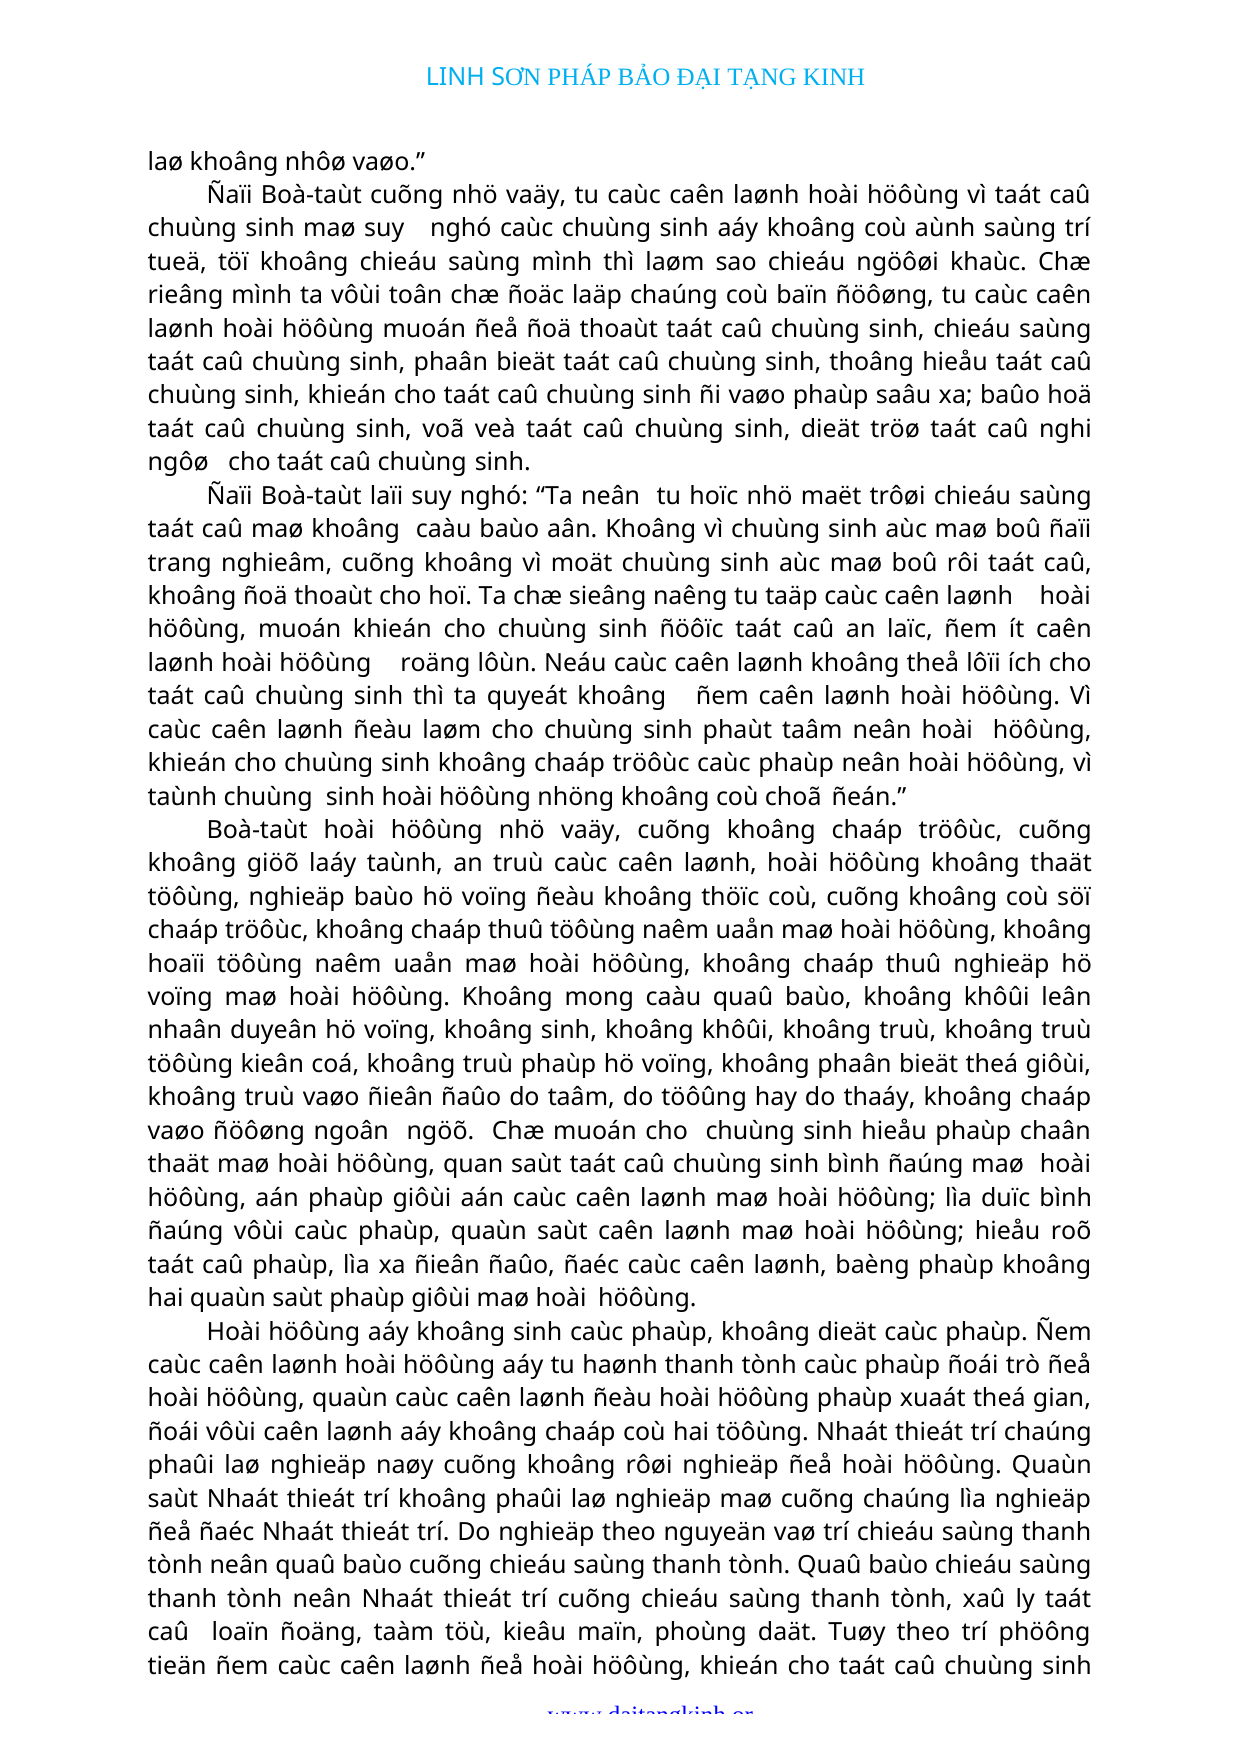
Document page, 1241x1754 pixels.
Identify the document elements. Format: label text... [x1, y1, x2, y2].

text Ñaïi Boà-taùt cuõng nhö vaäy, tu caùc caên laønh hoài höôùng vì taát caû chuùng sinh maø suy nghó caùc chuùng sinh aáy khoâng coù aùnh saùng trí tueä, töï khoâng chieáu saùng mình thì laøm sao chieáu ngöôøi khaùc. Chæ rieâng mình ta vôùi toân chæ ñoäc laäp chaúng coù baïn ñöôøng, tu caùc caên laønh hoài höôùng muoán ñeå ñoä thoaùt taát caû chuùng sinh, chieáu saùng taát caû chuùng sinh, phaân bieät taát caû chuùng sinh, thoâng hieåu taát caû chuùng sinh, khieán cho taát caû chuùng sinh ñi vaøo phaùp saâu xa; baûo hoä taát caû chuùng sinh, voã veà taát caû chuùng sinh, dieät tröø taát caû nghi ngôø cho taát caû chuùng sinh. [147, 177, 1093, 478]
text Ñaïi Boà-taùt laïi suy nghó: “Ta neân tu hoïc nhö maët trôøi chieáu saùng taát caû maø khoâng caàu baùo aân. Khoâng vì chuùng sinh aùc maø boû ñaïi trang nghieâm, cuõng khoâng vì moät chuùng sinh aùc maø boû rôi taát caû, khoâng ñoä thoaùt cho hoï. Ta chæ sieâng naêng tu taäp caùc caên laønh hoài höôùng, muoán khieán cho chuùng sinh ñöôïc taát caû an laïc, ñem ít caên laønh hoài höôùng roäng lôùn. Neáu caùc caên laønh khoâng theå lôïi ích cho taát caû chuùng sinh thì ta quyeát khoâng ñem caên laønh hoài höôùng. Vì caùc caên laønh ñeàu laøm cho chuùng sinh phaùt taâm neân hoài höôùng, khieán cho chuùng sinh khoâng chaáp tröôùc caùc phaùp neân hoài höôùng, vì taùnh chuùng sinh hoài höôùng nhöng khoâng coù choã ñeán.” [147, 478, 1093, 812]
text laø khoâng nhôø vaøo.” [147, 145, 1105, 177]
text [147, 1314, 1093, 1681]
text Boà-taùt hoài höôùng nhö vaäy, cuõng khoâng chaáp tröôùc, cuõng khoâng giöõ laáy taùnh, an truù caùc caên laønh, hoài höôùng khoâng thaät töôùng, nghieäp baùo hö voïng ñeàu khoâng thöïc coù, cuõng khoâng coù söï chaáp tröôùc, khoâng chaáp thuû töôùng naêm uaån maø hoài höôùng, khoâng hoaïi töôùng naêm uaån maø hoài höôùng, khoâng chaáp thuû nghieäp hö voïng maø hoài höôùng. Khoâng mong caàu quaû baùo, khoâng khôûi leân nhaân duyeân hö voïng, khoâng sinh, khoâng khôûi, khoâng truù, khoâng truù töôùng kieân coá, khoâng truù phaùp hö voïng, khoâng phaân bieät theá giôùi, khoâng truù vaøo ñieân ñaûo do taâm, do töôûng hay do thaáy, khoâng chaáp vaøo ñöôøng ngoân ngöõ. Chæ muoán cho chuùng sinh hieåu phaùp chaân thaät maø hoài höôùng, quan saùt taát caû chuùng sinh bình ñaúng maø hoài höôùng, aán phaùp giôùi aán caùc caên laønh maø hoài höôùng; lìa duïc bình ñaúng vôùi caùc phaùp, quaùn saùt caên laønh maø hoài höôùng; hieåu roõ taát caû phaùp, lìa xa ñieân ñaûo, ñaéc caùc caên laønh, baèng phaùp khoâng hai quaùn saùt phaùp giôùi maø hoài höôùng. [147, 812, 1093, 1314]
